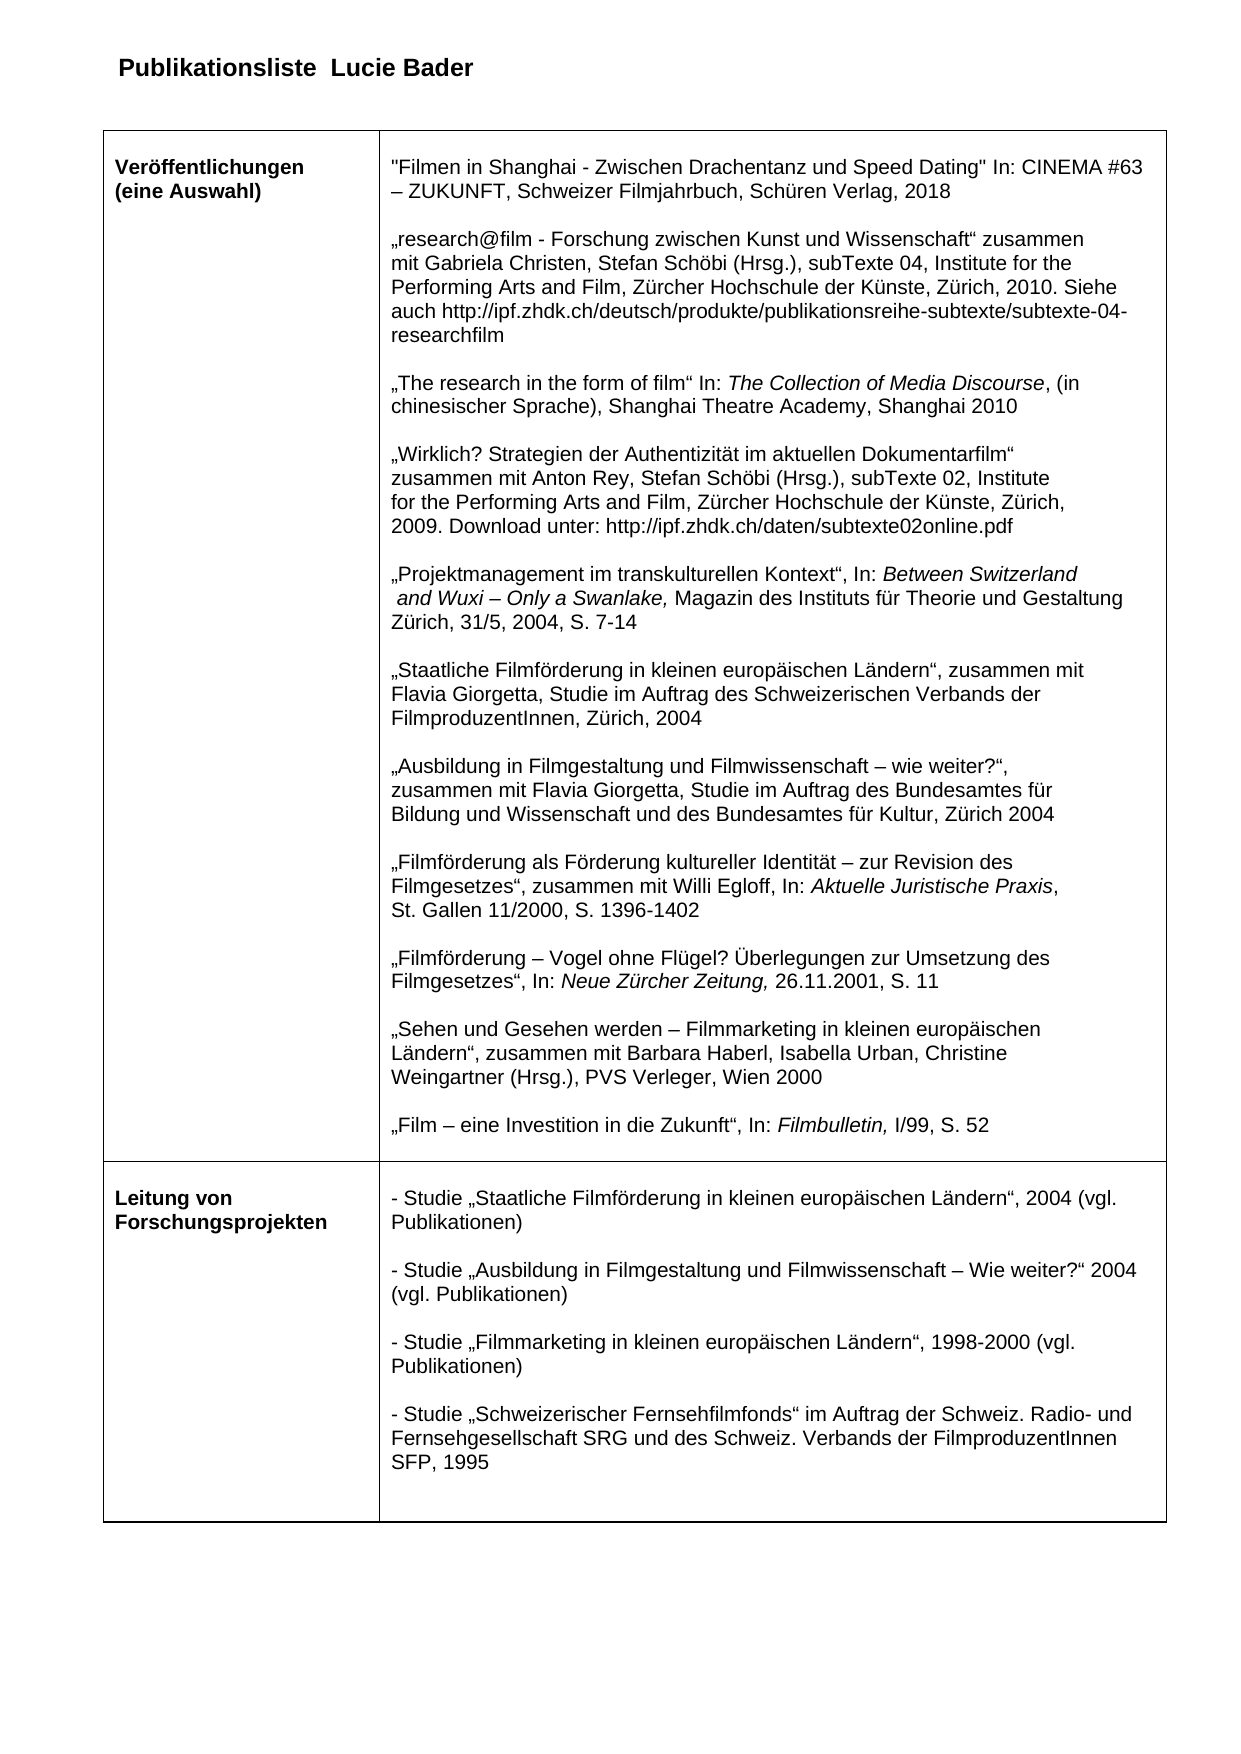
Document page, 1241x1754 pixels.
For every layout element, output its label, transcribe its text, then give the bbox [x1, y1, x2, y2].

table_header "Filmen in Shanghai - Zwischen Drachentanz und Speed Dating" In: CINEMA #63 – ZUKUNFT, Schweizer Filmjahrbuch, Schüren Verlag, 2018 „research@film - Forschung zwischen Kunst und Wissenschaft“ zusammen mit Gabriela Christen, Stefan Schöbi (Hrsg.), subTexte 04, Institute for the Performing Arts and Film, Zürcher Hochschule der Künste, Zürich, 2010. Siehe auch http://ipf.zhdk.ch/deutsch/produkte/publikationsreihe-subtexte/subtexte-04-researchfilm „The research in the form of film“ In: The Collection of Media Discourse, (in chinesischer Sprache), Shanghai Theatre Academy, Shanghai 2010 „Wirklich? Strategien der Authentizität im aktuellen Dokumentarfilm“ zusammen mit Anton Rey, Stefan Schöbi (Hrsg.), subTexte 02, Institute for the Performing Arts and Film, Zürcher Hochschule der Künste, Zürich, 2009. Download unter: http://ipf.zhdk.ch/daten/subtexte02online.pdf „Projektmanagement im transkulturellen Kontext“, In: Between Switzerland and Wuxi – Only a Swanlake, Magazin des Instituts für Theorie und Gestaltung Zürich, 31/5, 2004, S. 7-14 „Staatliche Filmförderung in kleinen europäischen Ländern“, zusammen mit Flavia Giorgetta, Studie im Auftrag des Schweizerischen Verbands der FilmproduzentInnen, Zürich, 2004 „Ausbildung in Filmgestaltung und Filmwissenschaft – wie weiter?“, zusammen mit Flavia Giorgetta, Studie im Auftrag des Bundesamtes für Bildung und Wissenschaft und des Bundesamtes für Kultur, Zürich 2004 „Filmförderung als Förderung kultureller Identität – zur Revision des Filmgesetzes“, zusammen mit Willi Egloff, In: Aktuelle Juristische Praxis, St. Gallen 11/2000, S. 1396-1402 „Filmförderung – Vogel ohne Flügel? Überlegungen zur Umsetzung des Filmgesetzes“, In: Neue Zürcher Zeitung, 26.11.2001, S. 11 „Sehen und Gesehen werden – Filmmarketing in kleinen europäischen Ländern“, zusammen mit Barbara Haberl, Isabella Urban, Christine Weingartner (Hrsg.), PVS Verleger, Wien 2000 „Film – eine Investition in die Zukunft“, In: Filmbulletin, I/99, S. 52 [380, 131, 1166, 1161]
table_cell - Studie „Staatliche Filmförderung in kleinen europäischen Ländern“, 2004 (vgl. Publikationen) - Studie „Ausbildung in Filmgestaltung und Filmwissenschaft – Wie weiter?“ 2004 (vgl. Publikationen) - Studie „Filmmarketing in kleinen europäischen Ländern“, 1998-2000 (vgl. Publikationen) - Studie „Schweizerischer Fernsehfilmfonds“ im Auftrag der Schweiz. Radio- und Fernsehgesellschaft SRG und des Schweiz. Verbands der FilmproduzentInnen SFP, 1995 [380, 1162, 1166, 1521]
table_cell Leitung von Forschungsprojekten [104, 1162, 379, 1521]
table_header Veröffentlichungen (eine Auswahl) [104, 131, 379, 1161]
text Publikationsliste Lucie Bader [118, 53, 1093, 82]
